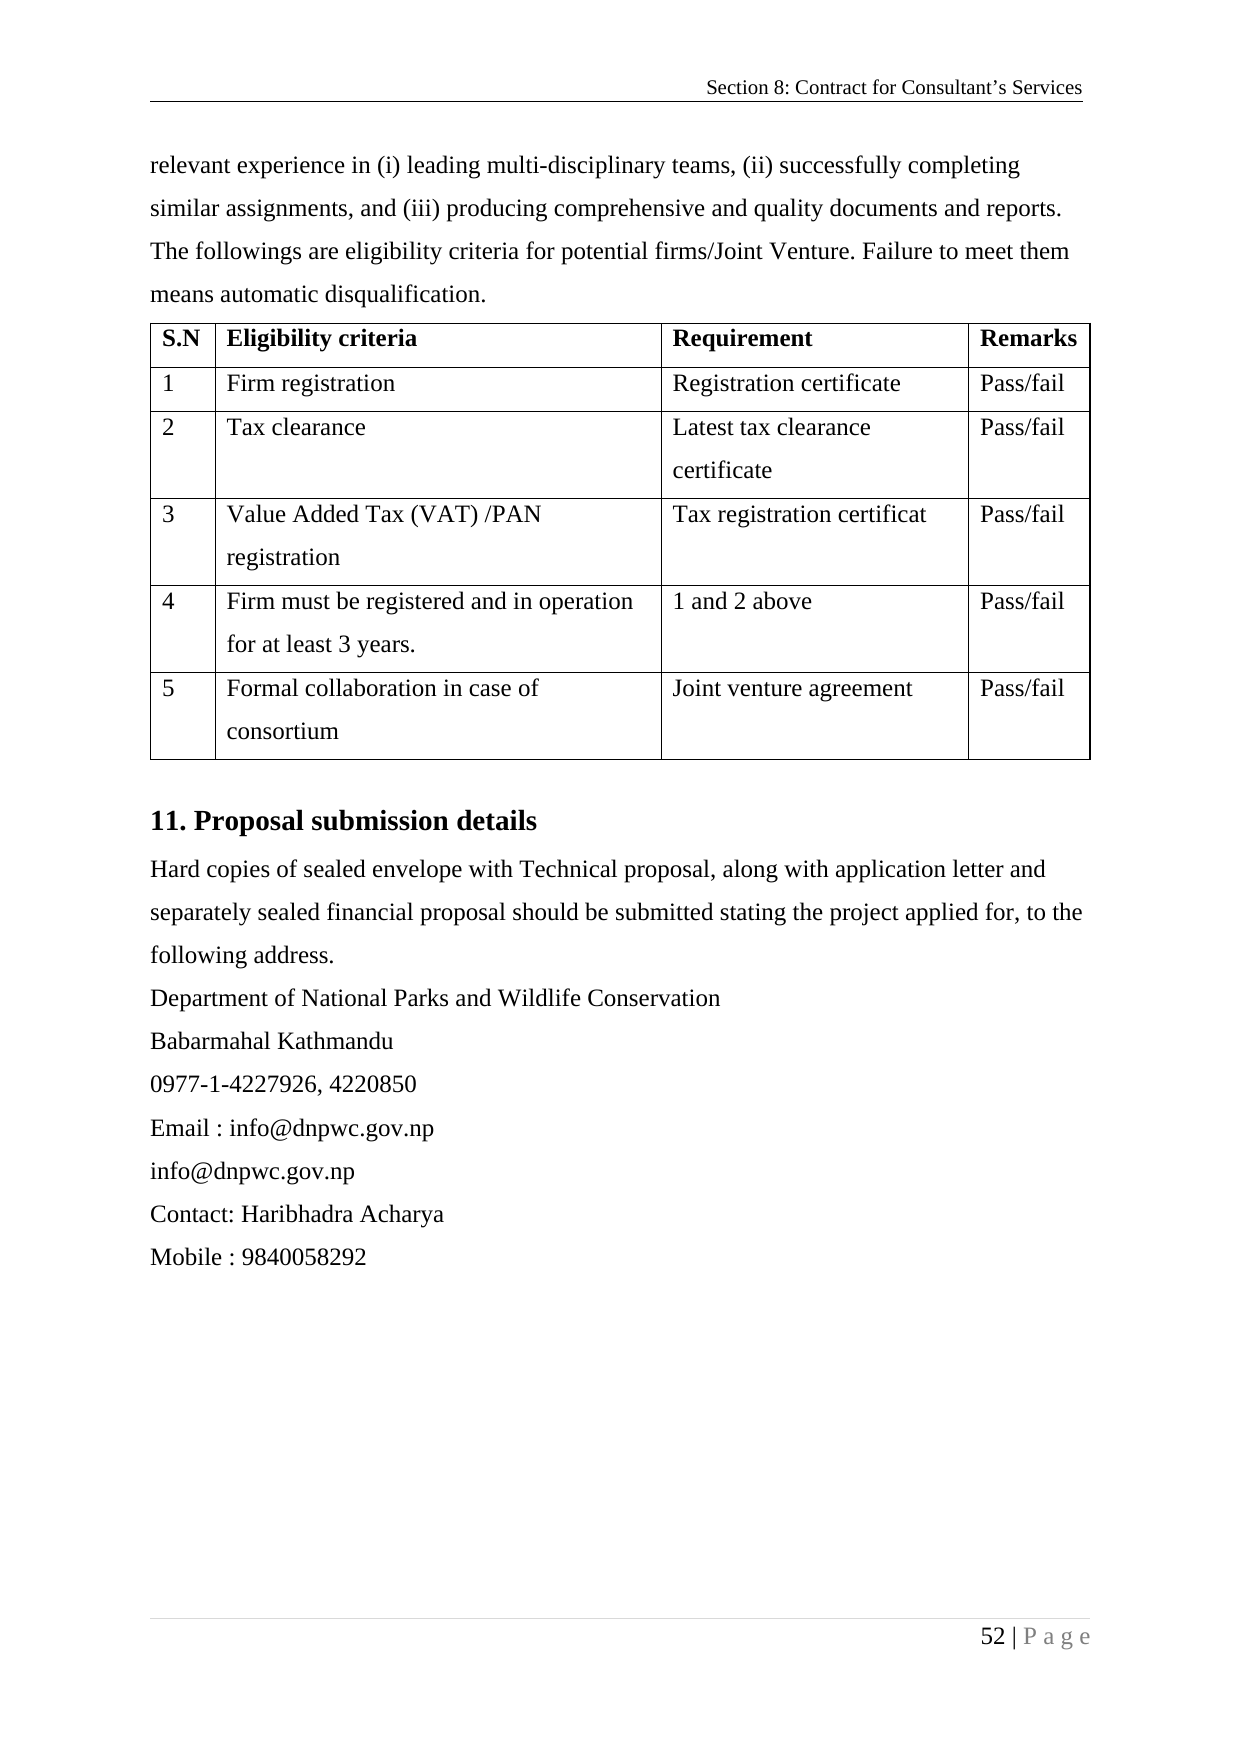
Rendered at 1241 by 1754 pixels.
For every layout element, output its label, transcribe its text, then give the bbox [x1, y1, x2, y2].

table_cell Value Added Tax (VAT) /PAN registration [216, 499, 661, 585]
list 0977-1-4227926, 4220850 [150, 1069, 1090, 1098]
list Department of National Parks and Wildlife Conservation [150, 983, 1090, 1012]
table_header Eligibility criteria [216, 324, 661, 367]
table_cell Pass/fail [969, 673, 1089, 759]
text 11. Proposal submission details [150, 803, 1090, 837]
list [150, 150, 1090, 308]
table_cell Tax registration certificat [662, 499, 968, 585]
table_cell Pass/fail [969, 412, 1089, 498]
table_cell Pass/fail [969, 586, 1089, 672]
table_cell Formal collaboration in case of consortium [216, 673, 661, 759]
list Babarmahal Kathmandu [150, 1026, 1090, 1055]
table_cell Joint venture agreement [662, 673, 968, 759]
table_header Requirement [662, 324, 968, 367]
table_cell Tax clearance [216, 412, 661, 498]
table_header Remarks [969, 324, 1089, 367]
table_cell 3 [151, 499, 215, 585]
table_header S.N [151, 324, 215, 367]
table_cell Firm registration [216, 368, 661, 411]
list Email : info@dnpwc.gov.np [150, 1113, 1090, 1141]
list Mobile : 9840058292 [150, 1242, 1090, 1271]
table_cell Latest tax clearance certificate [662, 412, 968, 498]
table_cell Pass/fail [969, 368, 1089, 411]
table_cell 4 [151, 586, 215, 672]
table_cell Pass/fail [969, 499, 1089, 585]
table_cell 1 [151, 368, 215, 411]
list info@dnpwc.gov.np [150, 1156, 1090, 1184]
list Hard copies of sealed envelope with Technical proposal, along with application letter and separately sealed financial proposal should be submitted stating the project applied for, to the following address. [150, 854, 1090, 969]
list Contact: Haribhadra Acharya [150, 1199, 1090, 1228]
table_cell 5 [151, 673, 215, 759]
table_cell Registration certificate [662, 368, 968, 411]
table_cell 2 [151, 412, 215, 498]
table_cell 1 and 2 above [662, 586, 968, 672]
table_cell Firm must be registered and in operation for at least 3 years. [216, 586, 661, 672]
